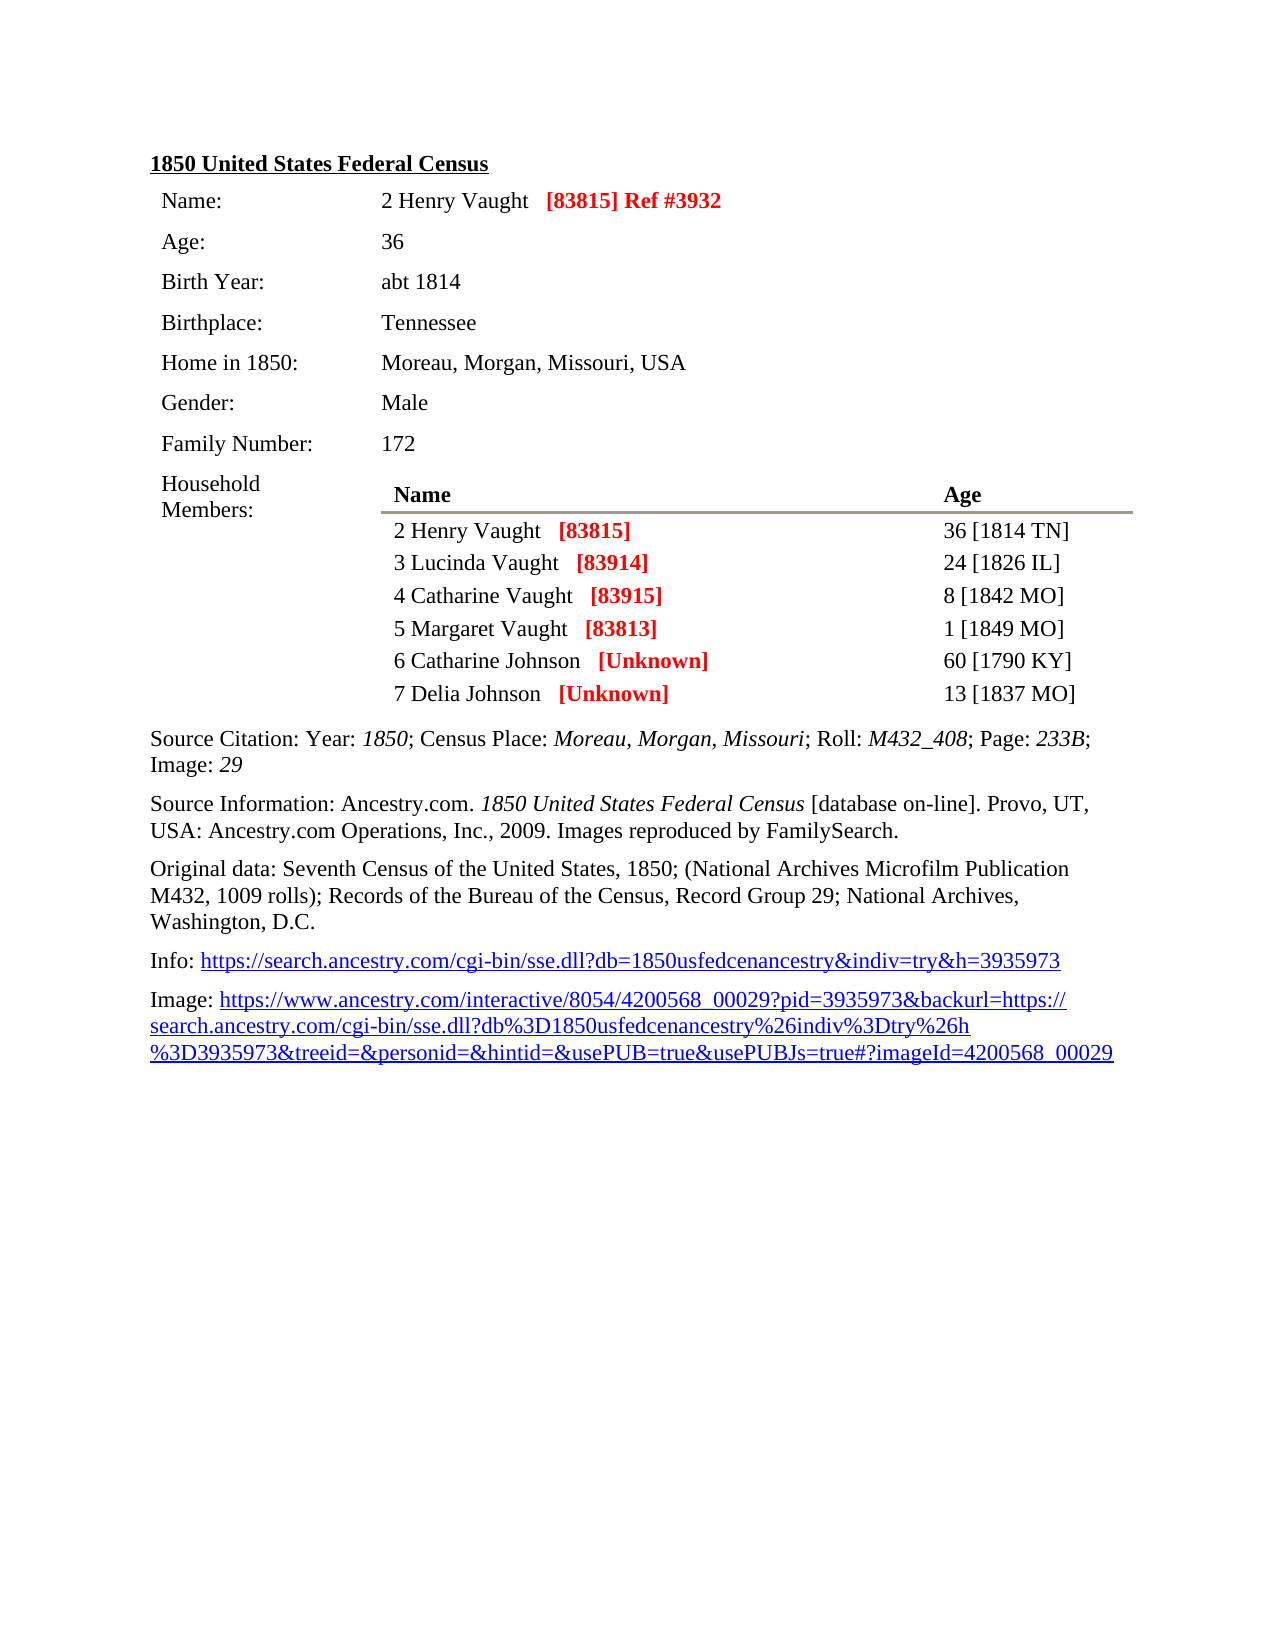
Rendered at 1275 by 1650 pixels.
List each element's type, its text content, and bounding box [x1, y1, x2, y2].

table_cell Birth Year: [149, 257, 368, 298]
table_cell Male [369, 379, 1145, 419]
table_cell Family Number: [149, 419, 368, 459]
table_header Name: [149, 176, 368, 217]
table_cell Age: [149, 217, 368, 257]
text 1850 United States Federal Census [150, 150, 1125, 176]
text Original data: Seventh Census of the United States, 1850; (National Archives Microfilm Publication M432, 1009 rolls); Records of the Bureau of the Census, Record Group 29; National Archives, Washington, D.C. [150, 856, 1125, 934]
table_cell abt 1814 [369, 257, 1145, 298]
text Image: https://www.ancestry.com/interactive/8054/4200568_00029?pid=3935973&backurl=https://search.ancestry.com/cgi-bin/sse.dll?db%3D1850usfedcenancestry%26indiv%3Dtry%26h%3D3935973&treeid=&personid=&hintid=&usePUB=true&usePUBJs=true#?imageId=4200568_00029 [150, 986, 1125, 1065]
table_cell Tennessee [369, 298, 1145, 338]
table_cell Household Members: [149, 459, 368, 713]
table_cell Moreau, Morgan, Missouri, USA [369, 338, 1145, 378]
table_cell Birthplace: [149, 298, 368, 338]
table_header 2 Henry Vaught [83815] Ref #3932 [369, 176, 1145, 217]
table_cell 172 [369, 419, 1145, 459]
text Source Information: Ancestry.com. 1850 United States Federal Census [database on-line]. Provo, UT, USA: Ancestry.com Operations, Inc., 2009. Images reproduced by FamilySearch. [150, 790, 1125, 843]
table_cell 36 [369, 217, 1145, 257]
table_cell Home in 1850: [149, 338, 368, 378]
table_cell Gender: [149, 379, 368, 419]
table_cell [369, 459, 1145, 713]
text Source Citation: Year: 1850; Census Place: Moreau, Morgan, Missouri; Roll: M432_408; Page: 233B; Image: 29 [150, 725, 1125, 778]
text Info: https://search.ancestry.com/cgi-bin/sse.dll?db=1850usfedcenancestry&indiv=try&h=3935973 [150, 947, 1125, 973]
